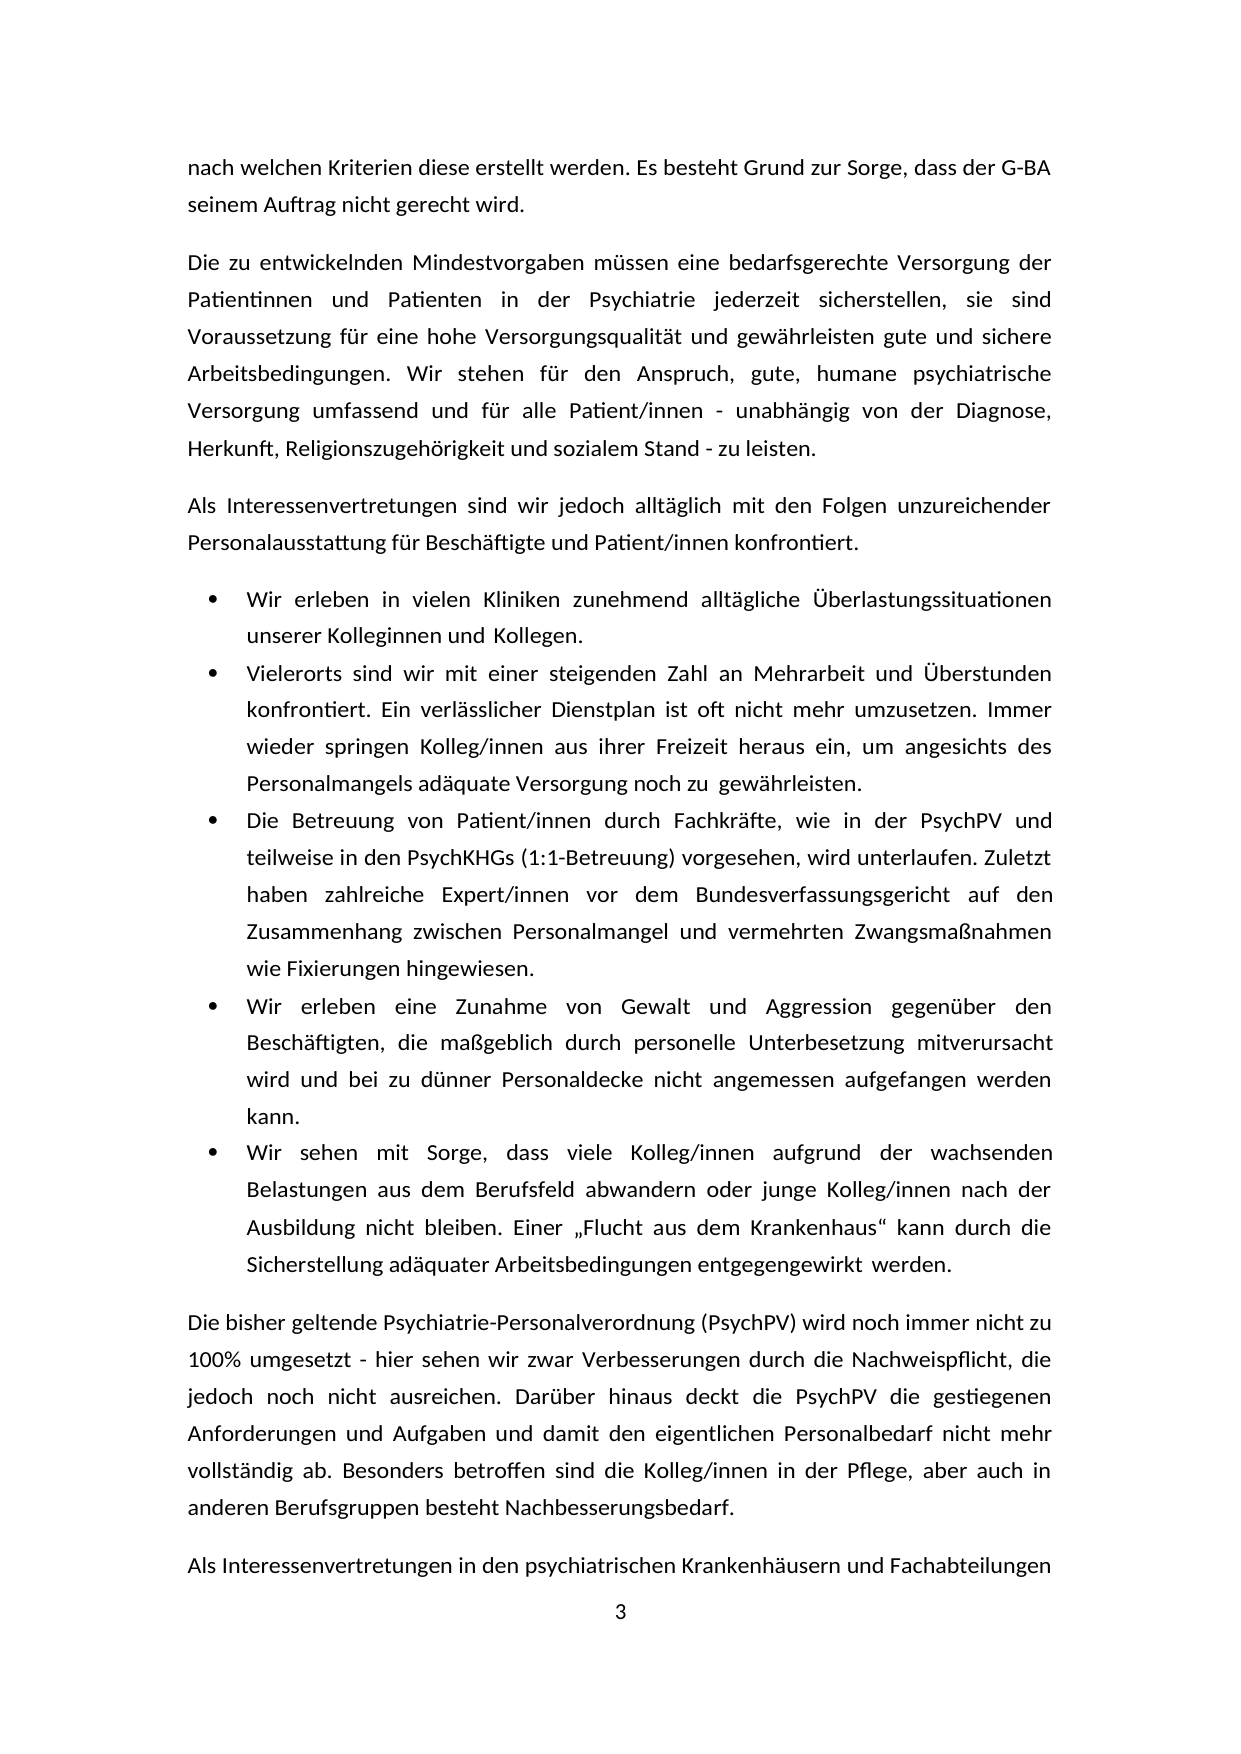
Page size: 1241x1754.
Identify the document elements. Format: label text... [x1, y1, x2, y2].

text Als Interessenvertretungen sind wir jedoch alltäglich mit den Folgen unzureichender Personalausstattung für Beschäftigte und Patient/innen konfrontiert. [187, 491, 1053, 556]
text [187, 1551, 1053, 1579]
list Wir erleben in vielen Kliniken zunehmend alltägliche Überlastungssituationen unserer Kolleginnen und Kollegen. [209, 586, 1053, 649]
list Wir sehen mit Sorge, dass viele Kolleg/innen aufgrund der wachsenden Belastungen aus dem Berufsfeld abwandern oder junge Kolleg/innen nach der Ausbildung nicht bleiben. Einer „Flucht aus dem Krankenhaus“ kann durch die Sicherstellung adäquater Arbeitsbedingungen entgegengewirkt werden. [209, 1138, 1053, 1278]
list Wir erleben eine Zunahme von Gewalt und Aggression gegenüber den Beschäftigten, die maßgeblich durch personelle Unterbesetzung mitverursacht wird und bei zu dünner Personaldecke nicht angemessen aufgefangen werden kann. [209, 992, 1053, 1130]
text nach welchen Kriterien diese erstellt werden. Es besteht Grund zur Sorge, dass der G-BA seinem Auftrag nicht gerecht wird. [187, 153, 1053, 218]
list Vielerorts sind wir mit einer steigenden Zahl an Mehrarbeit und Überstunden konfrontiert. Ein verlässlicher Dienstplan ist oft nicht mehr umzusetzen. Immer wieder springen Kolleg/innen aus ihrer Freizeit heraus ein, um angesichts des Personalmangels adäquate Versorgung noch zu gewährleisten. [209, 659, 1053, 797]
text Die bisher geltende Psychiatrie-Personalverordnung (PsychPV) wird noch immer nicht zu 100% umgesetzt - hier sehen wir zwar Verbesserungen durch die Nachweispflicht, die jedoch noch nicht ausreichen. Darüber hinaus deckt die PsychPV die gestiegenen Anforderungen und Aufgaben und damit den eigentlichen Personalbedarf nicht mehr vollständig ab. Besonders betroffen sind die Kolleg/innen in der Pflege, aber auch in anderen Berufsgruppen besteht Nachbesserungsbedarf. [187, 1308, 1054, 1522]
text Die zu entwickelnden Mindestvorgaben müssen eine bedarfsgerechte Versorgung der Patientinnen und Patienten in der Psychiatrie jederzeit sicherstellen, sie sind Voraussetzung für eine hohe Versorgungsqualität und gewährleisten gute und sichere Arbeitsbedingungen. Wir stehen für den Anspruch, gute, humane psychiatrische Versorgung umfassend und für alle Patient/innen - unabhängig von der Diagnose, Herkunft, Religionszugehörigkeit und sozialem Stand - zu leisten. [187, 248, 1053, 462]
list Die Betreuung von Patient/innen durch Fachkräfte, wie in der PsychPV und teilweise in den PsychKHGs (1:1-Betreuung) vorgesehen, wird unterlaufen. Zuletzt haben zahlreiche Expert/innen vor dem Bundesverfassungsgericht auf den Zusammenhang zwischen Personalmangel und vermehrten Zwangsmaßnahmen wie Fixierungen hingewiesen. [209, 806, 1053, 983]
